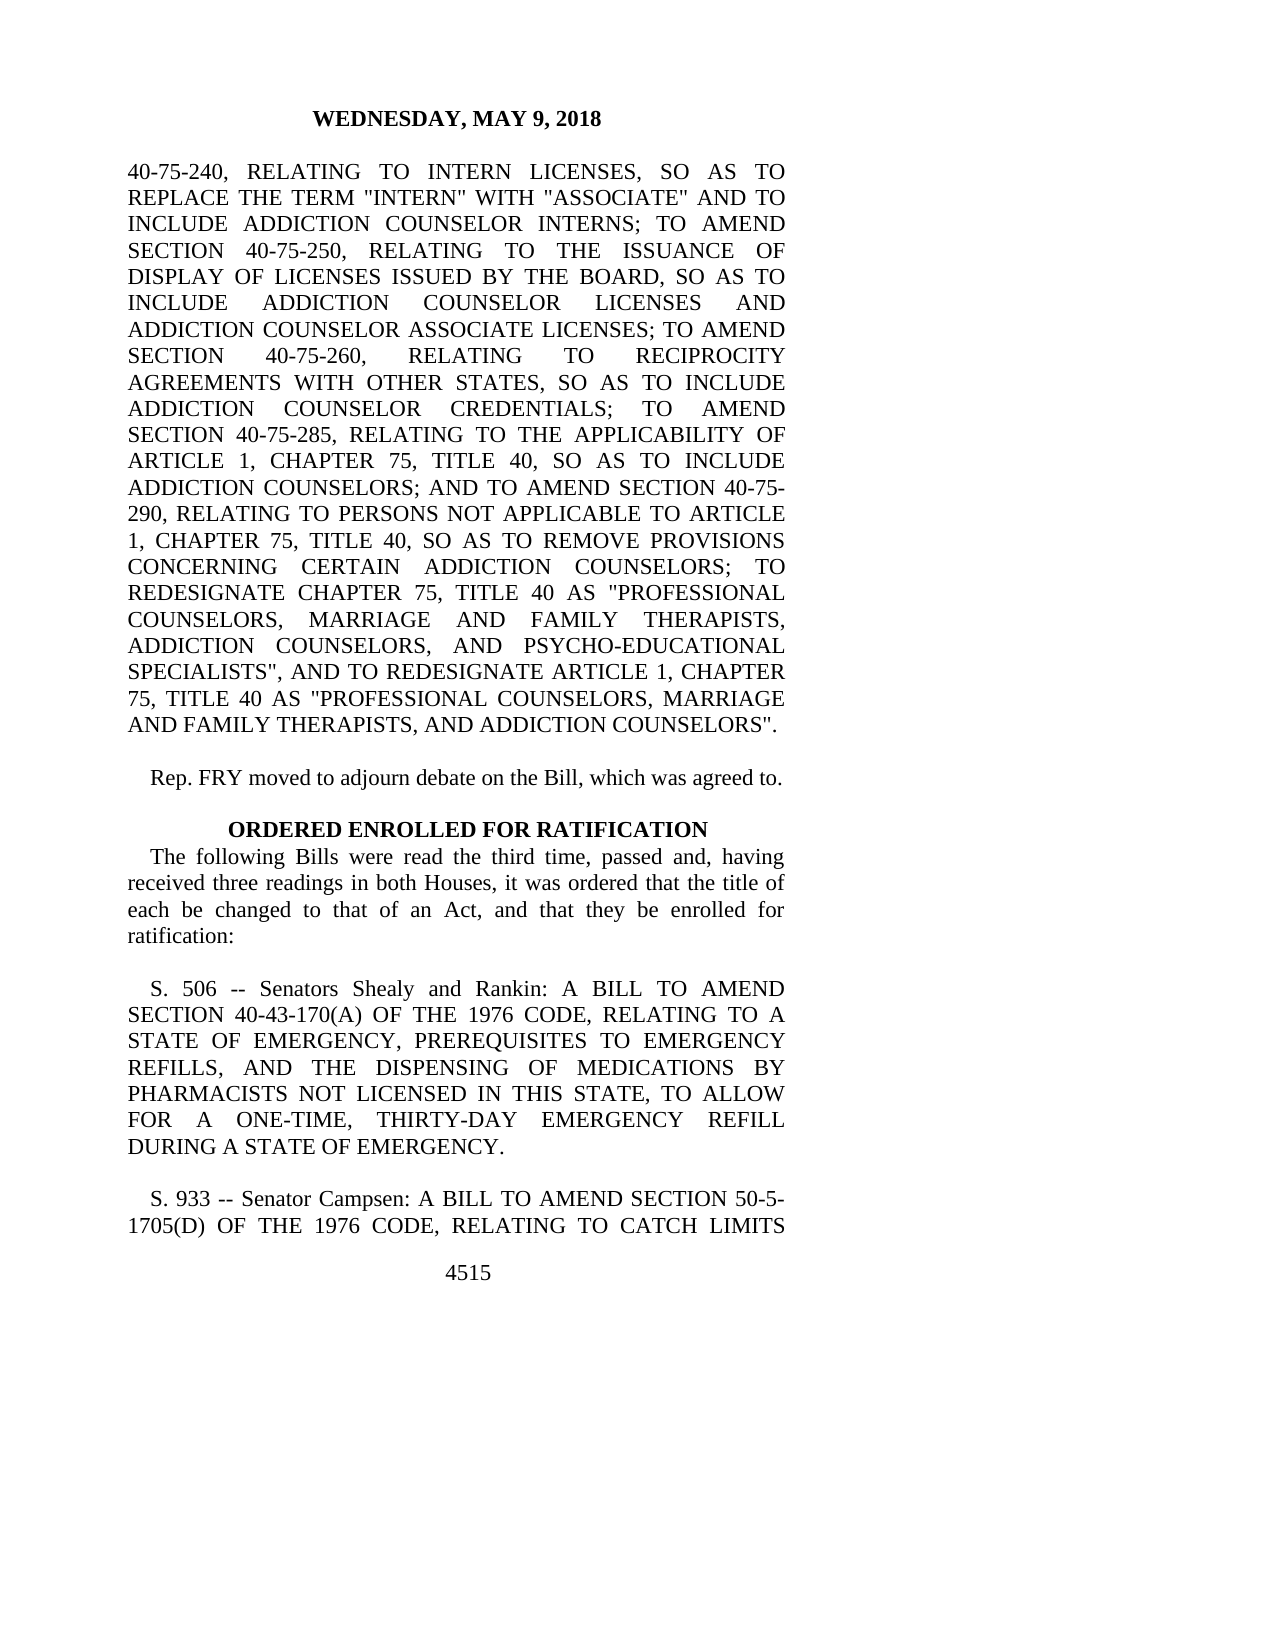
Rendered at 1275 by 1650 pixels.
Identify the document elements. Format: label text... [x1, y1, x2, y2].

text The following Bills were read the third time, passed and, having received three readings in both Houses, it was ordered that the title of each be changed to that of an Act, and that they be enrolled for ratification: [127, 843, 786, 948]
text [127, 1186, 786, 1238]
text ORDERED ENROLLED FOR RATIFICATION [127, 817, 786, 843]
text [127, 158, 786, 737]
text Rep. FRY moved to adjourn debate on the Bill, which was agreed to. [127, 764, 786, 790]
text S. 506 -- Senators Shealy and Rankin: A BILL TO AMEND SECTION 40-43-170(A) OF THE 1976 CODE, RELATING TO A STATE OF EMERGENCY, PREREQUISITES TO EMERGENCY REFILLS, AND THE DISPENSING OF MEDICATIONS BY PHARMACISTS NOT LICENSED IN THIS STATE, TO ALLOW FOR A ONE-TIME, THIRTY-DAY EMERGENCY REFILL DURING A STATE OF EMERGENCY. [127, 975, 786, 1159]
